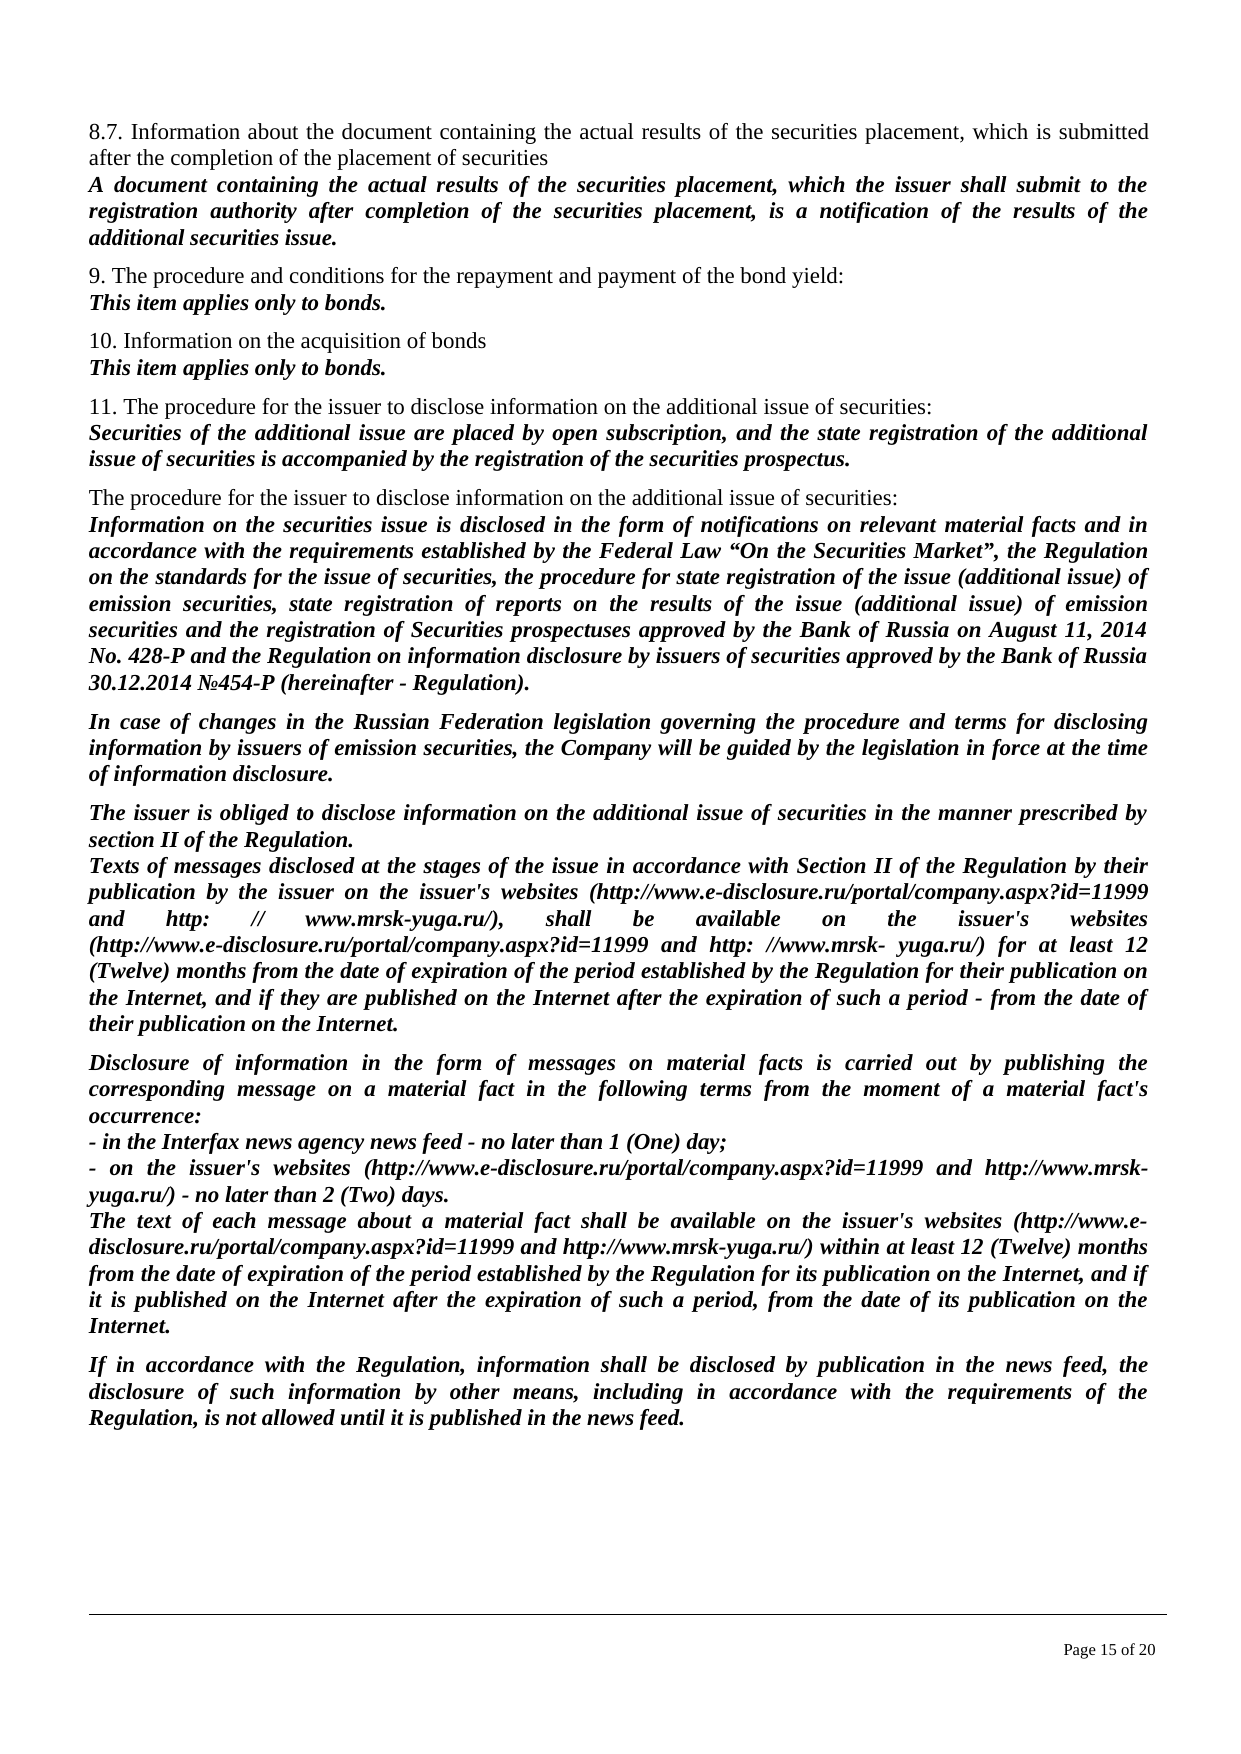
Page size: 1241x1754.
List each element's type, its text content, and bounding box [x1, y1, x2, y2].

text A document containing the actual results of the securities placement, which the issuer shall submit to the registration authority after completion of the securities placement, is a notification of the results of the additional securities issue. [89, 171, 1152, 250]
text - on the issuer's websites (http://www.e-disclosure.ru/portal/company.aspx?id=11999 and http://www.mrsk-yuga.ru/) - no later than 2 (Two) days. [89, 1154, 1152, 1207]
text The text of each message about a material fact shall be available on the issuer's websites (http://www.e-disclosure.ru/portal/company.aspx?id=11999 and http://www.mrsk-yuga.ru/) within at least 12 (Twelve) months from the date of expiration of the period established by the Regulation for its publication on the Internet, and if it is published on the Internet after the expiration of such a period, from the date of its publication on the Internet. [89, 1207, 1152, 1339]
text 8.7. Information about the document containing the actual results of the securities placement, which is submitted after the completion of the placement of securities [89, 118, 1152, 171]
text In case of changes in the Russian Federation legislation governing the procedure and terms for disclosing information by issuers of emission securities, the Company will be guided by the legislation in force at the time of information disclosure. [89, 708, 1152, 787]
text Information on the securities issue is disclosed in the form of notifications on relevant material facts and in accordance with the requirements established by the Federal Law “On the Securities Market”, the Regulation on the standards for the issue of securities, the procedure for state registration of the issue (additional issue) of emission securities, state registration of reports on the results of the issue (additional issue) of emission securities and the registration of Securities prospectuses approved by the Bank of Russia on August 11, 2014 No. 428-P and the Regulation on information disclosure by issuers of securities approved by the Bank of Russia 30.12.2014 №454-P (hereinafter - Regulation). [89, 511, 1152, 695]
text The procedure for the issuer to disclose information on the additional issue of securities: [89, 484, 1152, 511]
text Disclosure of information in the form of messages on material facts is carried out by publishing the corresponding message on a material fact in the following terms from the moment of a material fact's occurrence: [89, 1049, 1152, 1128]
text Texts of messages disclosed at the stages of the issue in accordance with Section II of the Regulation by their publication by the issuer on the issuer's websites (http://www.e-disclosure.ru/portal/company.aspx?id=11999 and http: // www.mrsk-yuga.ru/), shall be available on the issuer's websites (http://www.e-disclosure.ru/portal/company.aspx?id=11999 and http: //www.mrsk- yuga.ru/) for at least 12 (Twelve) months from the date of expiration of the period established by the Regulation for their publication on the Internet, and if they are published on the Internet after the expiration of such a period - from the date of their publication on the Internet. [89, 852, 1152, 1036]
text This item applies only to bonds. [89, 354, 1152, 380]
text The issuer is obliged to disclose information on the additional issue of securities in the manner prescribed by section II of the Regulation. [89, 799, 1152, 852]
text This item applies only to bonds. [89, 289, 1152, 315]
text 9. The procedure and conditions for the repayment and payment of the bond yield: [89, 262, 1152, 289]
text 11. The procedure for the issuer to disclose information on the additional issue of securities: [89, 393, 1152, 419]
text If in accordance with the Regulation, information shall be disclosed by publication in the news feed, the disclosure of such information by other means, including in accordance with the requirements of the Regulation, is not allowed until it is published in the news feed. [89, 1351, 1152, 1430]
text 10. Information on the acquisition of bonds [89, 328, 1152, 354]
text Securities of the additional issue are placed by open subscription, and the state registration of the additional issue of securities is accompanied by the registration of the securities prospectus. [89, 419, 1152, 472]
text - in the Interfax news agency news feed - no later than 1 (One) day; [89, 1128, 1152, 1154]
